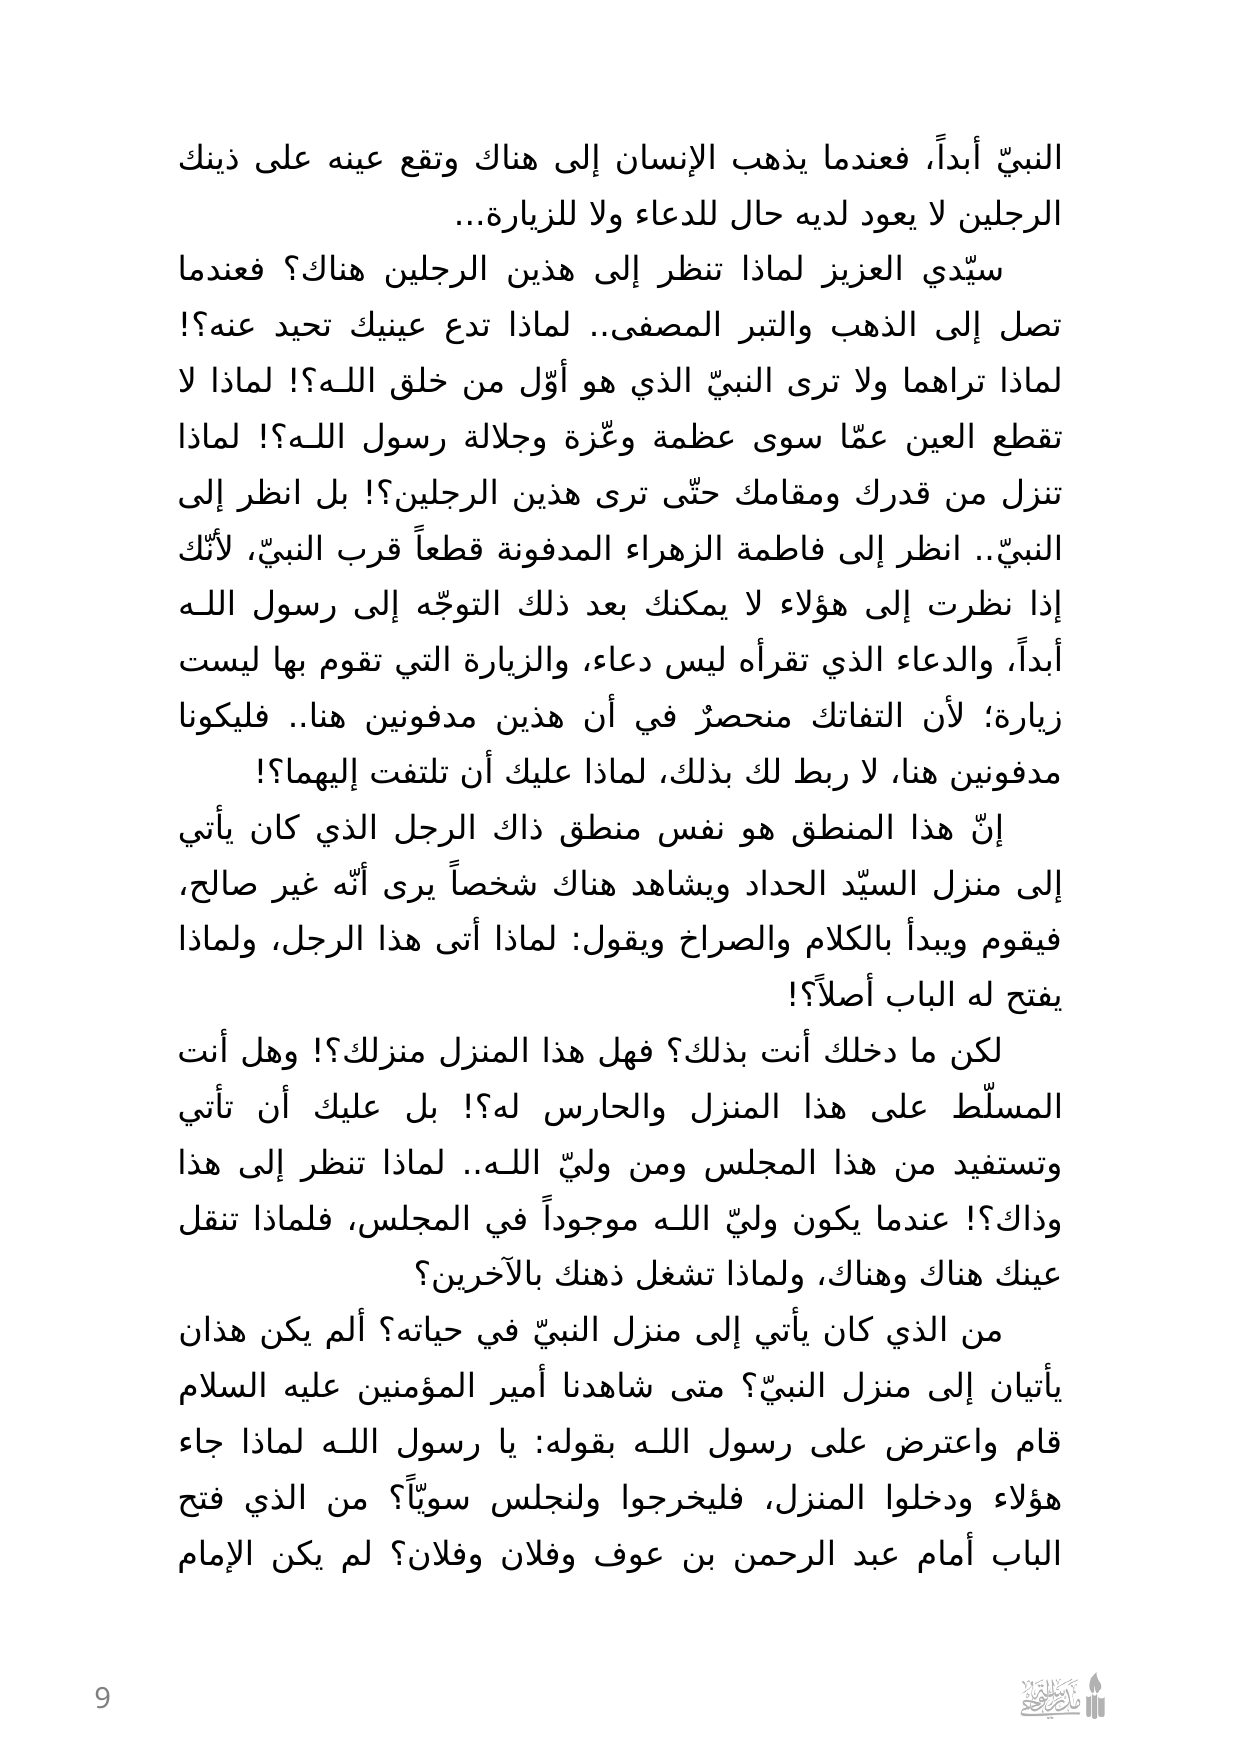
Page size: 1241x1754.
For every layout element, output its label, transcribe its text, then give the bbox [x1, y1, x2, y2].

text لكن ما دخلك أنت بذلك؟ فهل هذا المنزل منزلك؟! وهل أنت المسلّط على هذا المنزل والحارس له؟! بل عليك أن تأتي وتستفيد من هذا المجلس ومن وليّ اللـه.. لماذا تنظر إلى هذا وذاك؟! عندما يكون وليّ اللـه موجوداً في المجلس، فلماذا تنقل عينك هناك وهناك، ولماذا تشغل ذهنك بالآخرين؟ [177, 1029, 1063, 1308]
picture [1020, 1672, 1105, 1719]
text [177, 1308, 1063, 1587]
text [177, 136, 1063, 247]
text إنّ هذا المنطق هو نفس منطق ذاك الرجل الذي كان يأتي إلى منزل السيّد الحداد ويشاهد هناك شخصاً يرى أنّه غير صالح، فيقوم ويبدأ بالكلام والصراخ ويقول: لماذا أتى هذا الرجل، ولماذا يفتح له الباب أصلاً؟! [177, 806, 1063, 1029]
text سيّدي العزيز لماذا تنظر إلى هذين الرجلين هناك؟ فعندما تصل إلى الذهب والتبر المصفى.. لماذا تدع عينيك تحيد عنه؟! لماذا تراهما ولا ترى النبيّ الذي هو أوّل من خلق اللـه؟! لماذا لا تقطع العين عمّا سوى عظمة وعّزة وجلالة رسول اللـه؟! لماذا تنزل من قدرك ومقامك حتّى ترى هذين الرجلين؟! بل انظر إلى النبيّ.. انظر إلى فاطمة الزهراء المدفونة قطعاً قرب النبيّ، لأنّك إذا نظرت إلى هؤلاء لا يمكنك بعد ذلك التوجّه إلى رسول اللـه أبداً، والدعاء الذي تقرأه ليس دعاء، والزيارة التي تقوم بها ليست زيارة؛ لأن التفاتك منحصرٌ في أن هذين مدفونين هنا.. فليكونا مدفونين هنا، لا ربط لك بذلك، لماذا عليك أن تلتفت إليهما؟! [177, 247, 1063, 806]
